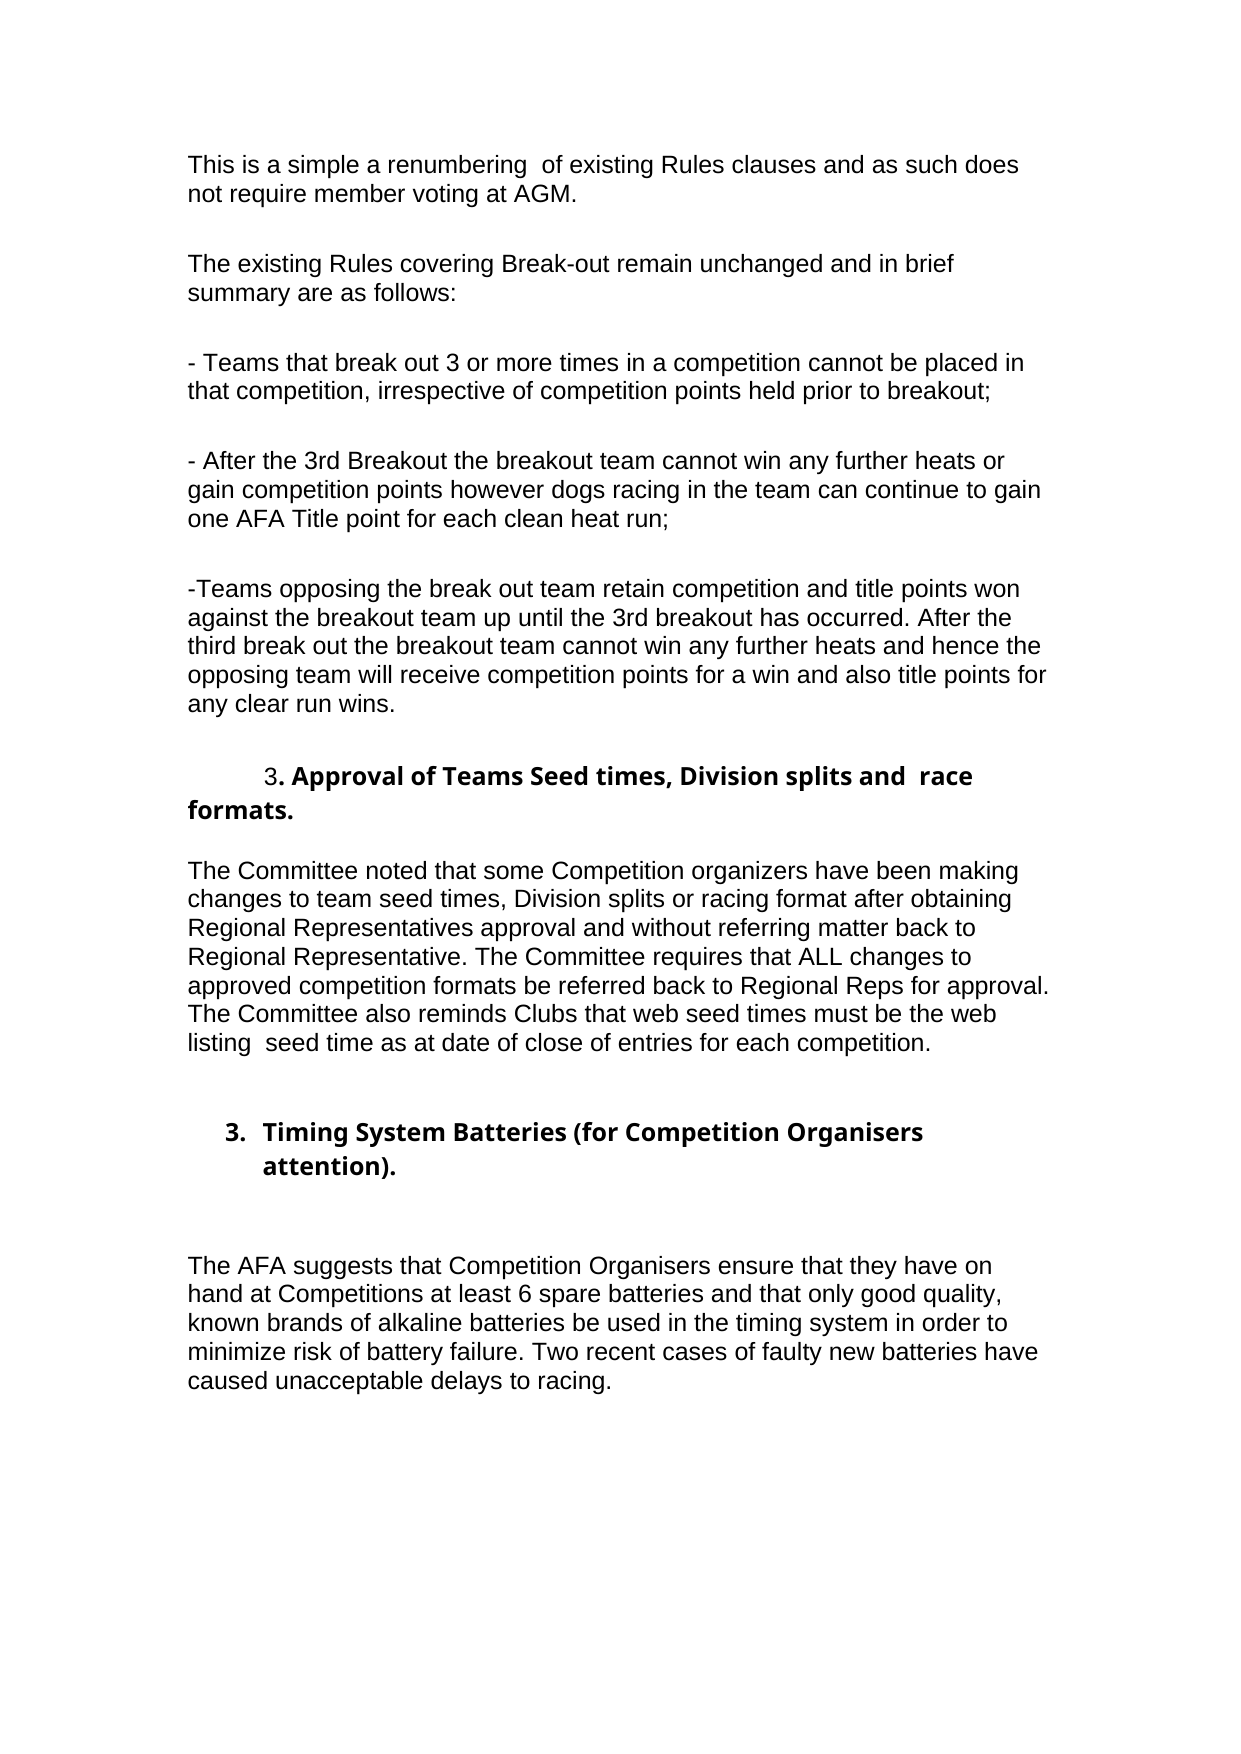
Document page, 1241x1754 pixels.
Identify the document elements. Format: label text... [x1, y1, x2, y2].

text -Teams opposing the break out team retain competition and title points won against the breakout team up until the 3rd breakout has occurred. After the third break out the breakout team cannot win any further heats and hence the opposing team will receive competition points for a win and also title points for any clear run wins. [187, 574, 1053, 717]
text The existing Rules covering Break-out remain unchanged and in brief summary are as follows: [187, 249, 1053, 306]
list Timing System Batteries (for Competition Organisers attention). [225, 1114, 1053, 1182]
list The AFA suggests that Competition Organisers ensure that they have on hand at Competitions at least 6 spare batteries and that only good quality, known brands of alkaline batteries be used in the timing system in order to minimize risk of battery failure. Two recent cases of faulty new batteries have caused unacceptable delays to racing. [187, 1251, 1053, 1394]
text The Committee noted that some Competition organizers have been making changes to team seed times, Division splits or racing format after obtaining Regional Representatives approval and without referring matter back to Regional Representative. The Committee requires that ALL changes to approved competition formats be referred back to Regional Reps for approval. The Committee also reminds Clubs that web seed times must be the web listing seed time as at date of close of entries for each competition. [187, 856, 1053, 1057]
text 3. Approval of Teams Seed times, Division splits and race formats. [187, 759, 1053, 827]
text - After the 3rd Breakout the breakout team cannot win any further heats or gain competition points however dogs racing in the team can continue to gain one AFA Title point for each clean heat run; [187, 446, 1053, 532]
text - Teams that break out 3 or more times in a competition cannot be placed in that competition, irrespective of competition points held prior to breakout; [187, 347, 1053, 405]
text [187, 150, 1053, 207]
